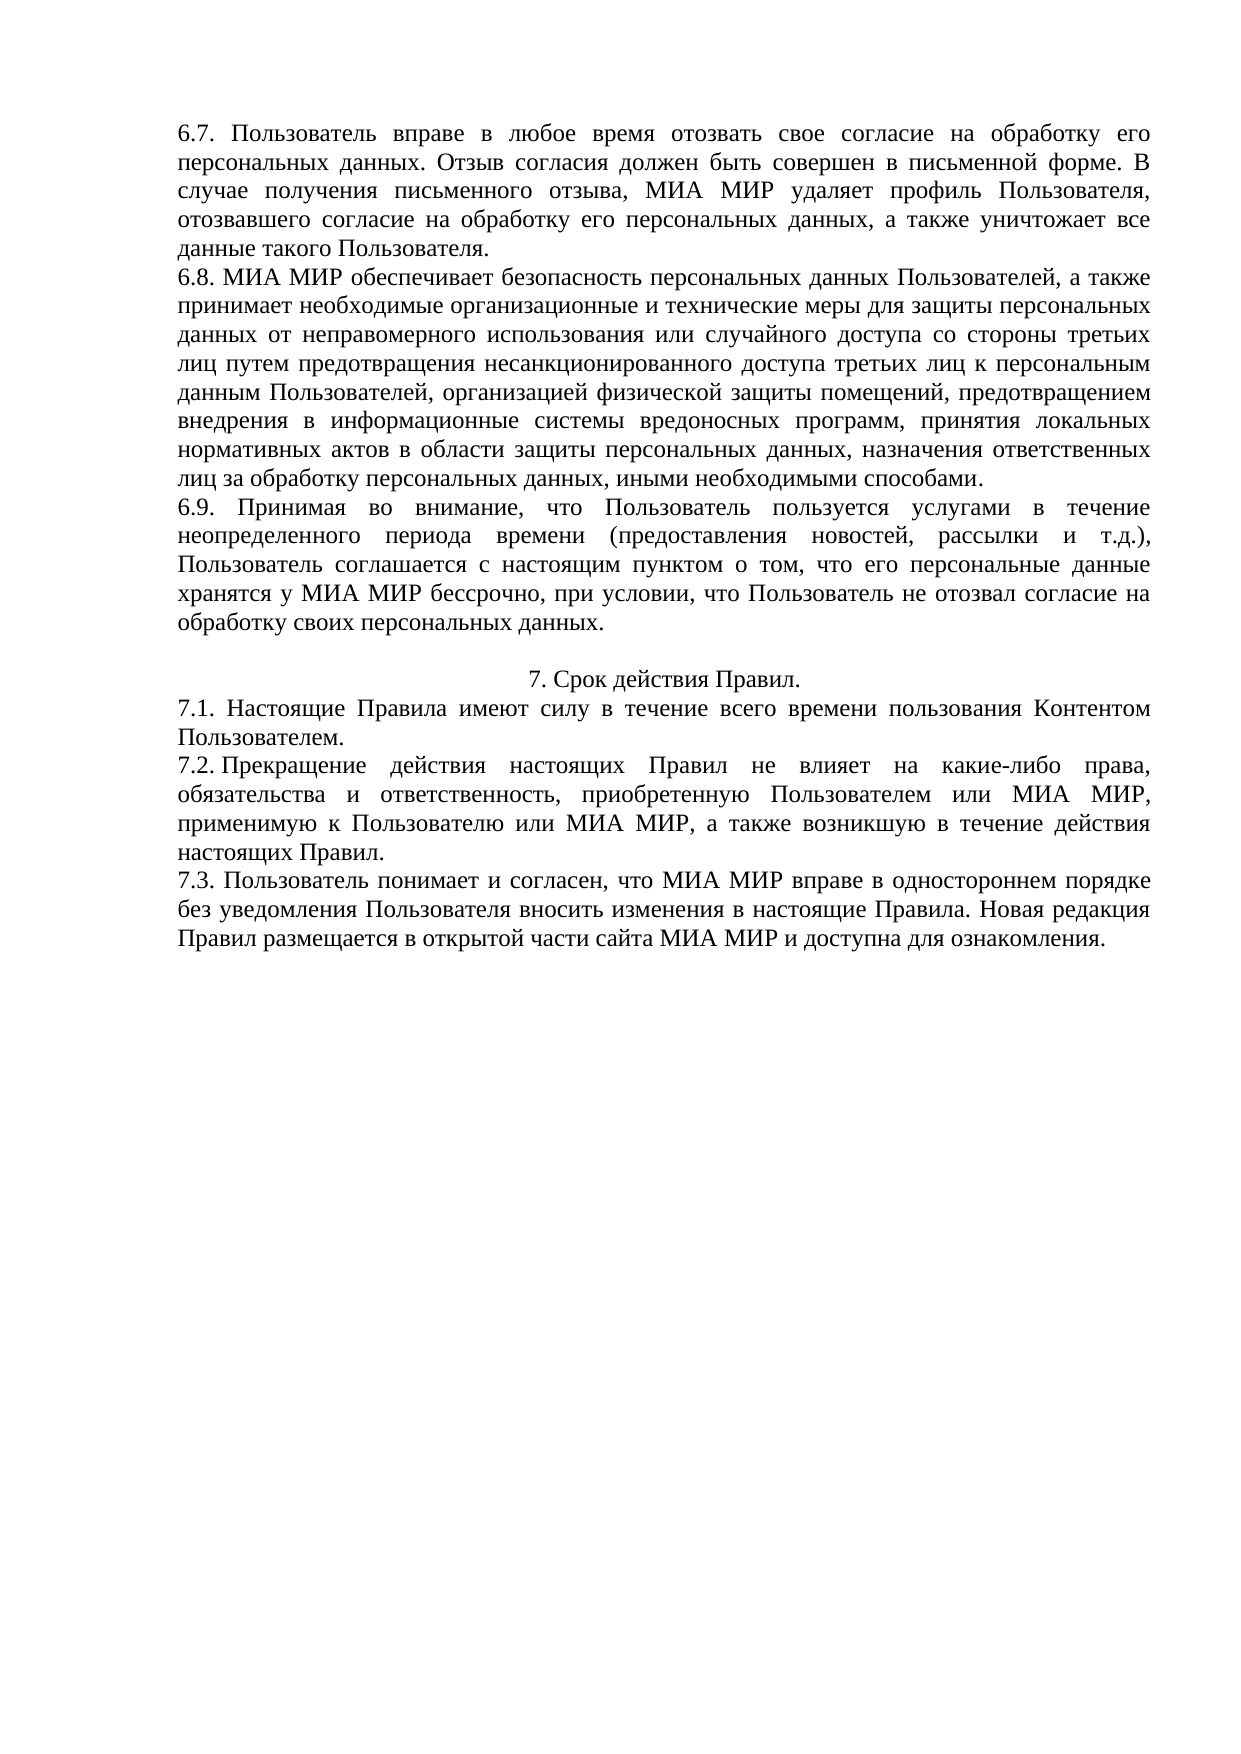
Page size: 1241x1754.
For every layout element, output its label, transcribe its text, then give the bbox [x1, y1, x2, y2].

text 7.1. Настоящие Правила имеют силу в течение всего времени пользования Контентом Пользователем. [177, 693, 1152, 751]
text 6.9. Принимая во внимание, что Пользователь пользуется услугами в течение неопределенного периода времени (предоставления новостей, рассылки и т.д.), Пользователь соглашается с настоящим пунктом о том, что его персональные данные хранятся у МИА МИР бессрочно, при условии, что Пользователь не отозвал согласие на обработку своих персональных данных. [177, 492, 1152, 636]
text 7.3. Пользователь понимает и согласен, что МИА МИР вправе в одностороннем порядке без уведомления Пользователя вносить изменения в настоящие Правила. Новая редакция Правил размещается в открытой части сайта МИА МИР и доступна для ознакомления. [177, 866, 1152, 952]
text 6.7. Пользователь вправе в любое время отозвать свое согласие на обработку его персональных данных. Отзыв согласия должен быть совершен в письменной форме. В случае получения письменного отзыва, МИА МИР удаляет профиль Пользователя, отозвавшего согласие на обработку его персональных данных, а также уничтожает все данные такого Пользователя. [177, 118, 1152, 262]
text 7.2. Прекращение действия настоящих Правил не влияет на какие-либо права, обязательства и ответственность, приобретенную Пользователем или МИА МИР, применимую к Пользователю или МИА МИР, а также возникшую в течение действия настоящих Правил. [177, 751, 1152, 866]
text 7. Срок действия Правил. [177, 664, 1152, 693]
text 6.8. МИА МИР обеспечивает безопасность персональных данных Пользователей, а также принимает необходимые организационные и технические меры для защиты персональных данных от неправомерного использования или случайного доступа со стороны третьих лиц путем предотвращения несанкционированного доступа третьих лиц к персональным данным Пользователей, организацией физической защиты помещений, предотвращением внедрения в информационные системы вредоносных программ, принятия локальных нормативных актов в области защиты персональных данных, назначения ответственных лиц за обработку персональных данных, иными необходимыми способами. [177, 262, 1152, 492]
